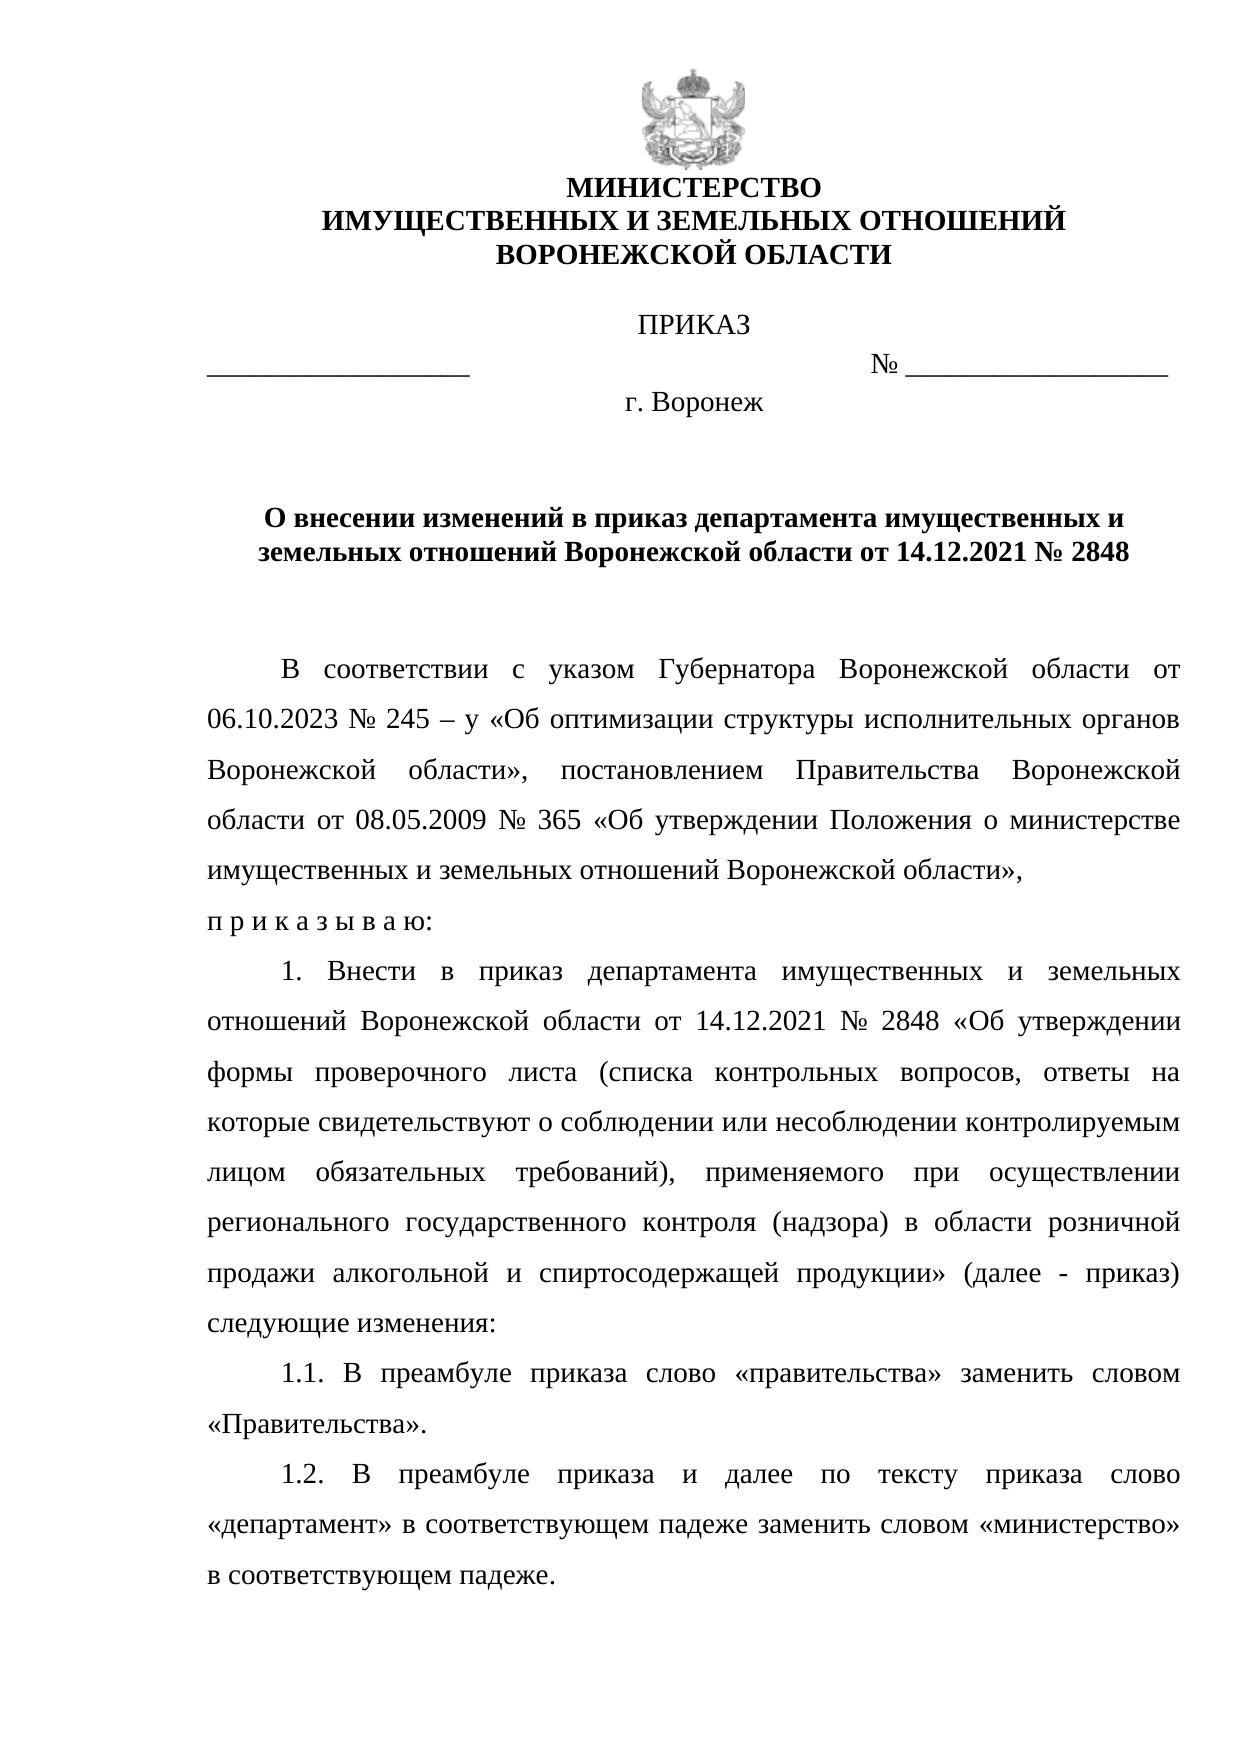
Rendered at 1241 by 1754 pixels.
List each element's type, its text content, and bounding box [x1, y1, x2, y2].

text 1.2. В преамбуле приказа и далее по тексту приказа слово «департамент» в соответствующем падеже заменить словом «министерство» в соответствующем падеже. [207, 1456, 1181, 1590]
text ИМУЩЕСТВЕННЫХ И ЗЕМЕЛЬНЫХ ОТНОШЕНИЙ [207, 203, 1181, 237]
text п р и к а з ы в а ю: [207, 903, 1181, 936]
text ПРИКАЗ [207, 307, 1181, 341]
text МИНИСТЕРСТВО [207, 130, 1181, 203]
text О внесении изменений в приказ департамента имущественных и земельных отношений Воронежской области от 14.12.2021 № 2848 [207, 500, 1181, 567]
text г. Воронеж [207, 384, 1181, 418]
text __________________ № __________________ [207, 346, 1181, 379]
text ВОРОНЕЖСКОЙ ОБЛАСТИ [207, 237, 1181, 270]
text 1.1. В преамбуле приказа слово «правительства» заменить словом «Правительства». [207, 1356, 1181, 1439]
text В соответствии с указом Губернатора Воронежской области от 06.10.2023 № 245 – у «Об оптимизации структуры исполнительных органов Воронежской области», постановлением Правительства Воронежской области от 08.05.2009 № 365 «Об утверждении Положения о министерстве имущественных и земельных отношений Воронежской области», [207, 651, 1181, 886]
text 1. Внести в приказ департамента имущественных и земельных отношений Воронежской области от 14.12.2021 № 2848 «Об утверждении формы проверочного листа (списка контрольных вопросов, ответы на которые свидетельствуют о соблюдении или несоблюдении контролируемым лицом обязательных требований), применяемого при осуществлении регионального государственного контроля (надзора) в области розничной продажи алкогольной и спиртосодержащей продукции» (далее - приказ) следующие изменения: [207, 953, 1181, 1339]
